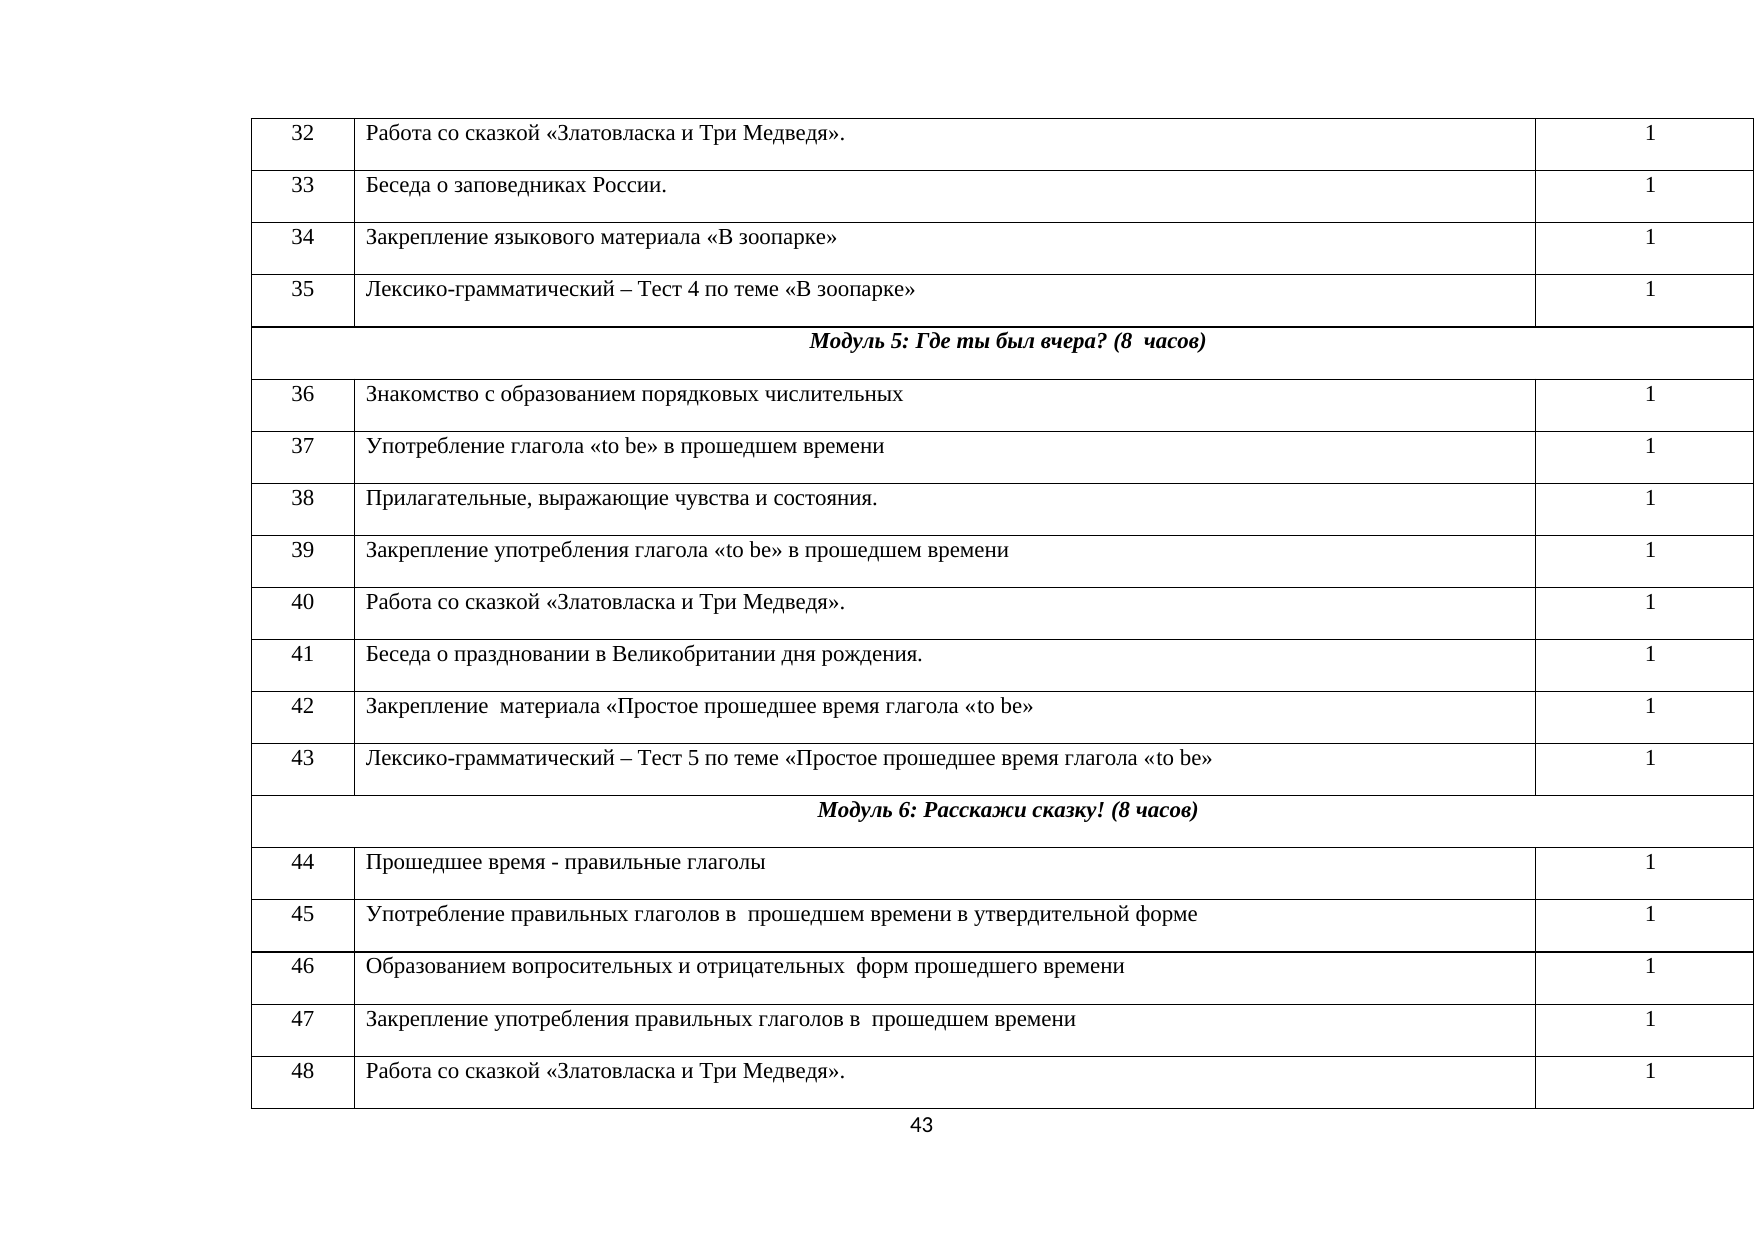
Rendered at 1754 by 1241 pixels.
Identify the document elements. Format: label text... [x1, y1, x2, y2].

table_cell Беседа о праздновании в Великобритании дня рождения. [355, 640, 1535, 691]
table_cell 33 [252, 171, 354, 222]
table_cell 46 [252, 953, 354, 1003]
table_cell 45 [252, 900, 354, 951]
table_cell Образованием вопросительных и отрицательных форм прошедшего времени [355, 953, 1535, 1003]
table_cell 41 [252, 640, 354, 691]
table_cell Беседа о заповедниках России. [355, 171, 1535, 222]
table_cell Употребление правильных глаголов в прошедшем времени в утвердительной форме [355, 900, 1535, 951]
table_cell 1 [1536, 275, 1753, 326]
table_cell 1 [1536, 588, 1753, 639]
table_cell 38 [252, 484, 354, 535]
table_cell 1 [1536, 223, 1753, 274]
table_cell 1 [1536, 536, 1753, 587]
table_cell Знакомство с образованием порядковых числительных [355, 380, 1535, 431]
table_cell Прилагательные, выражающие чувства и состояния. [355, 484, 1535, 535]
table_cell 35 [252, 275, 354, 326]
table_cell Лексико-грамматический – Тест 4 по теме «В зоопарке» [355, 275, 1535, 326]
table_cell 47 [252, 1005, 354, 1056]
table_cell 36 [252, 380, 354, 431]
table_cell Работа со сказкой «Златовласка и Три Медведя». [355, 1057, 1535, 1108]
table_cell 40 [252, 588, 354, 639]
table_cell Закрепление материала «Простое прошедшее время глагола «to be» [355, 692, 1535, 743]
table_cell 1 [1536, 900, 1753, 951]
table_cell 44 [252, 848, 354, 899]
table_cell 39 [252, 536, 354, 587]
table_cell Модуль 5: Где ты был вчера? (8 часов) [252, 328, 1753, 378]
table_cell 1 [1536, 380, 1753, 431]
table_cell Прошедшее время - правильные глаголы [355, 848, 1535, 899]
table_cell 1 [1536, 1057, 1753, 1108]
table_cell 1 [1536, 640, 1753, 691]
table_cell 43 [252, 744, 354, 795]
table_cell 37 [252, 432, 354, 483]
table_cell 48 [252, 1057, 354, 1108]
table_cell Закрепление языкового материала «В зоопарке» [355, 223, 1535, 274]
table_cell Закрепление употребления правильных глаголов в прошедшем времени [355, 1005, 1535, 1056]
table_cell 42 [252, 692, 354, 743]
table_cell Употребление глагола «to be» в прошедшем времени [355, 432, 1535, 483]
table_cell 1 [1536, 1005, 1753, 1056]
table_cell 34 [252, 223, 354, 274]
table_cell Работа со сказкой «Златовласка и Три Медведя». [355, 588, 1535, 639]
table_cell 1 [1536, 119, 1753, 170]
table_cell Закрепление употребления глагола «to be» в прошедшем времени [355, 536, 1535, 587]
table_cell 1 [1536, 171, 1753, 222]
table_cell 1 [1536, 744, 1753, 795]
table_cell 1 [1536, 953, 1753, 1003]
table_cell Лексико-грамматический – Тест 5 по теме «Простое прошедшее время глагола «to be» [355, 744, 1535, 795]
table_cell 1 [1536, 432, 1753, 483]
table_cell 32 [252, 119, 354, 170]
table_cell 1 [1536, 484, 1753, 535]
table_cell 1 [1536, 692, 1753, 743]
table_cell Работа со сказкой «Златовласка и Три Медведя». [355, 119, 1535, 170]
table_cell 1 [1536, 848, 1753, 899]
table_cell Модуль 6: Расскажи сказку! (8 часов) [252, 796, 1753, 847]
